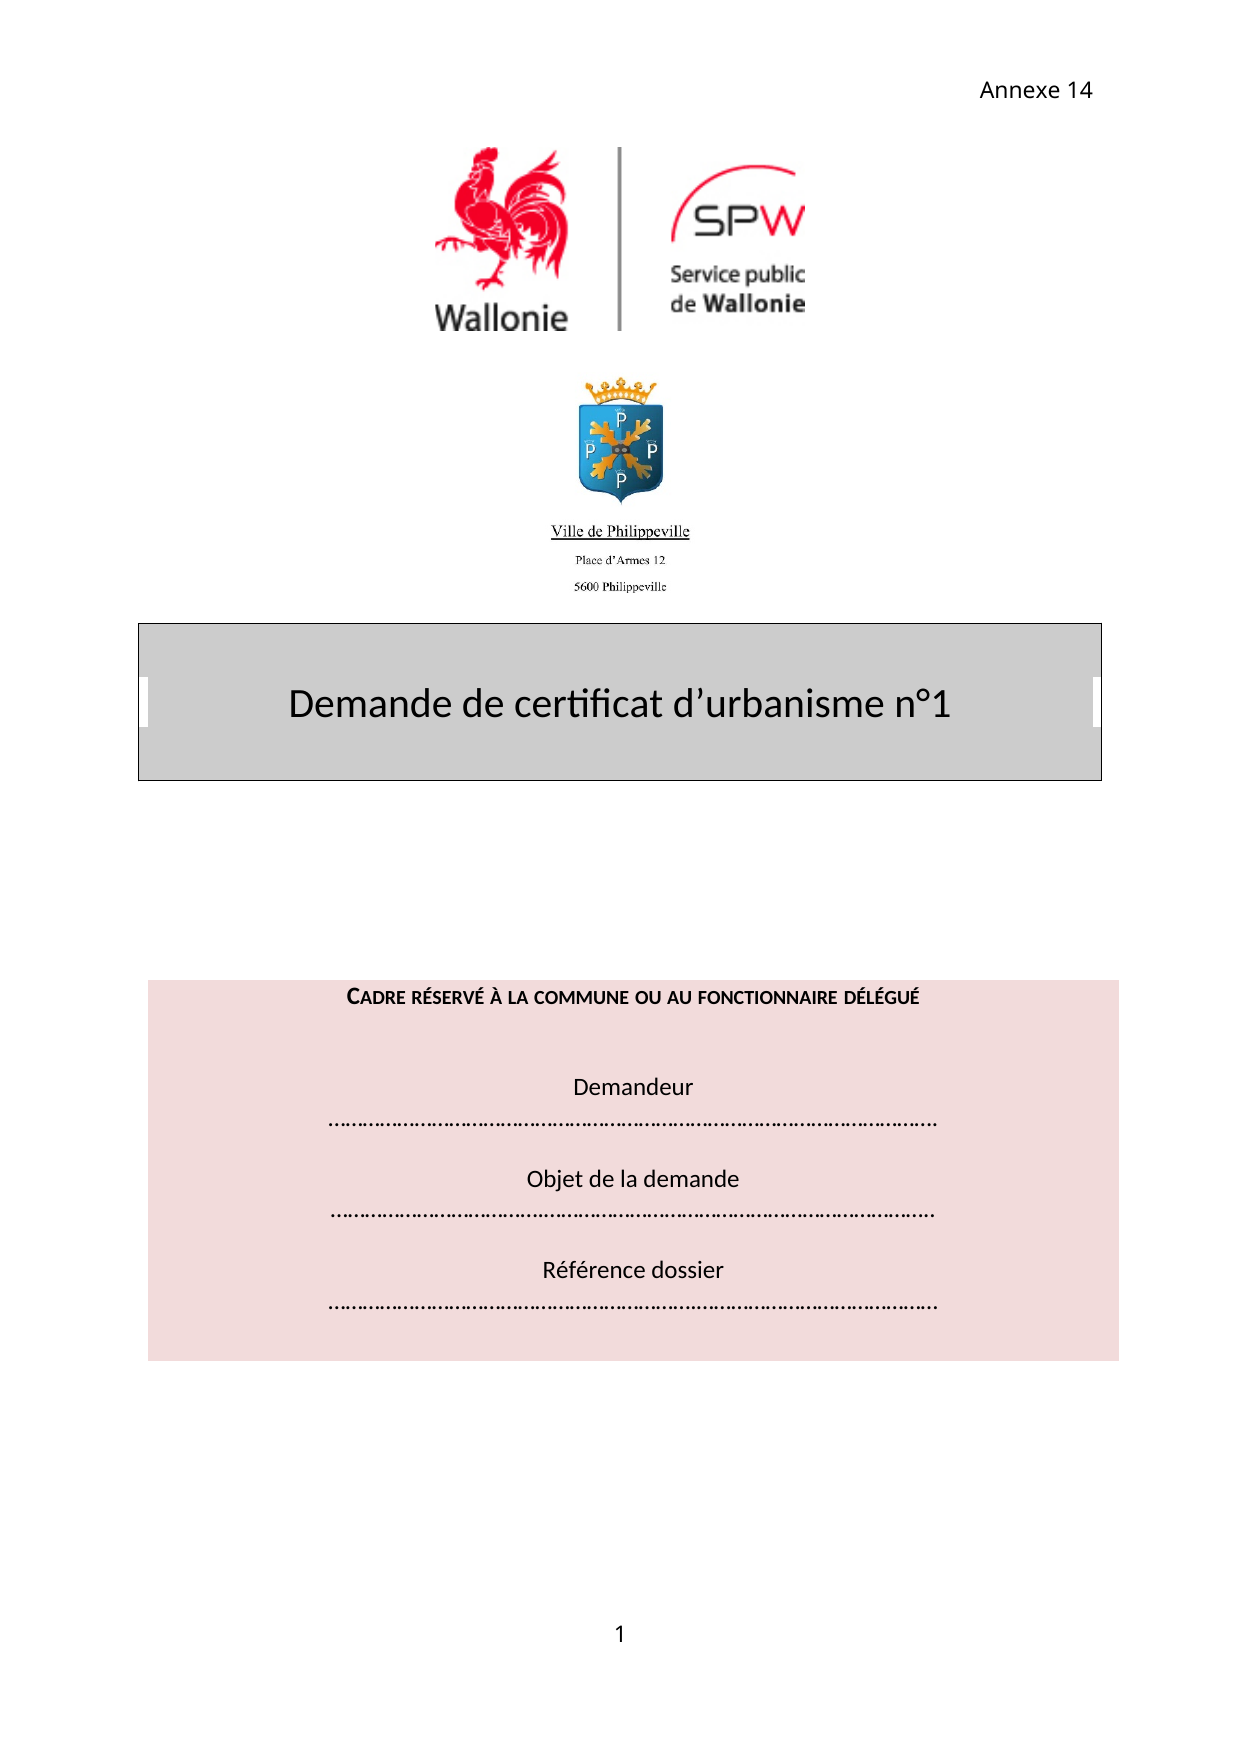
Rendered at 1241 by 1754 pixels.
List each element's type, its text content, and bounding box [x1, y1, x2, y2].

text Demande de certificat d’urbanisme n°1 [148, 677, 1093, 724]
picture [435, 147, 805, 331]
table_header Cadre réservé à la commune ou au fonctionnaire délégué Demandeur ……………………………………………………………………………………………. Objet de la demande ……………………………….………………………………………………………….. Référence dossier ……………………………………………………….…………………………………… [148, 980, 1119, 1361]
picture [539, 361, 701, 593]
